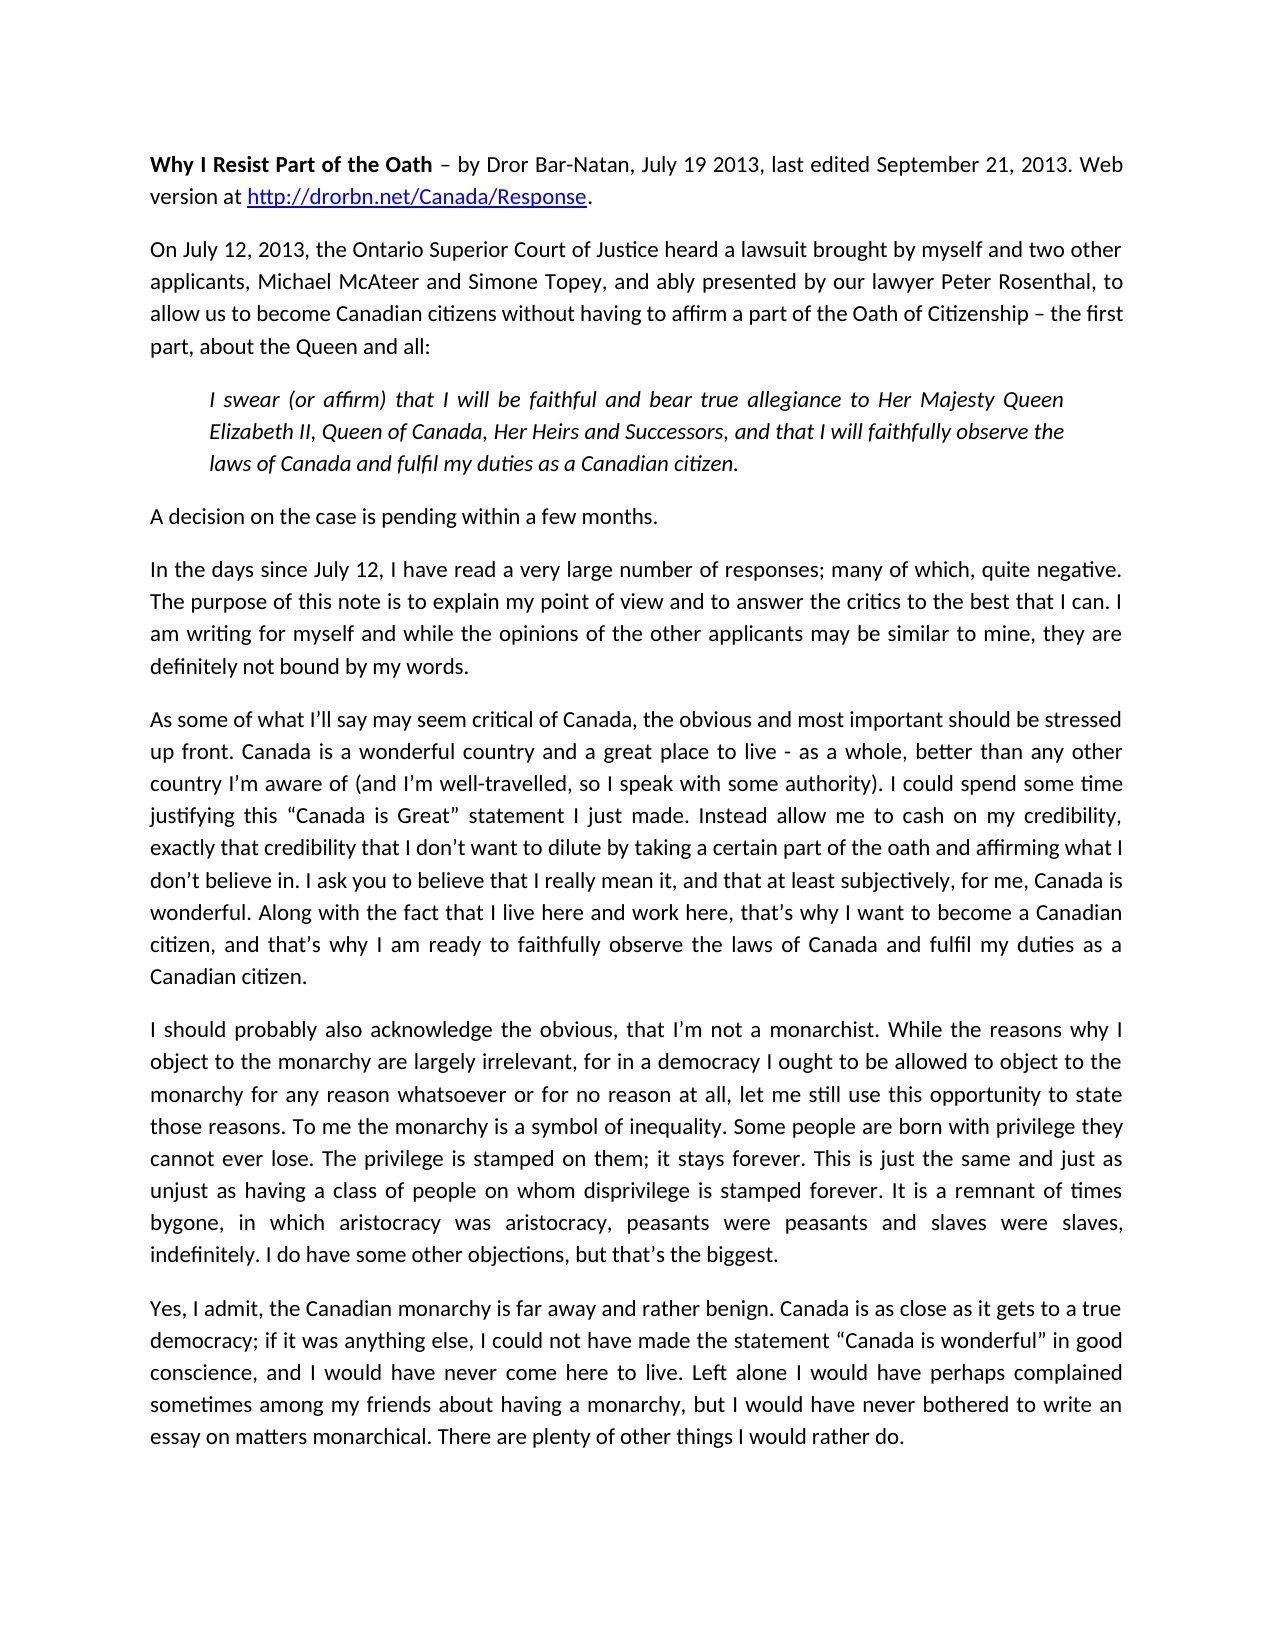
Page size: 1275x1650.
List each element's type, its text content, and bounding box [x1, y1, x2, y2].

text I should probably also acknowledge the obvious, that I’m not a monarchist. While the reasons why I object to the monarchy are largely irrelevant, for in a democracy I ought to be allowed to object to the monarchy for any reason whatsoever or for no reason at all, let me still use this opportunity to state those reasons. To me the monarchy is a symbol of inequality. Some people are born with privilege they cannot ever lose. The privilege is stamped on them; it stays forever. This is just the same and just as unjust as having a class of people on whom disprivilege is stamped forever. It is a remnant of times bygone, in which aristocracy was aristocracy, peasants were peasants and slaves were slaves, indefinitely. I do have some other objections, but that’s the biggest. [150, 1015, 1125, 1269]
text A decision on the case is pending within a few months. [150, 502, 1125, 530]
text On July 12, 2013, the Ontario Superior Court of Justice heard a lawsuit brought by myself and two other applicants, Michael McAteer and Simone Topey, and ably presented by our lawyer Peter Rosenthal, to allow us to become Canadian citizens without having to affirm a part of the Oath of Citizenship – the first part, about the Queen and all: [150, 235, 1125, 360]
text Yes, I admit, the Canadian monarchy is far away and rather benign. Canada is as close as it gets to a true democracy; if it was anything else, I could not have made the statement “Canada is wonderful” in good conscience, and I would have never come here to live. Left alone I would have perhaps complained sometimes among my friends about having a monarchy, but I would have never bothered to write an essay on matters monarchical. There are plenty of other things I would rather do. [150, 1294, 1125, 1450]
text In the days since July 12, I have read a very large number of responses; many of which, quite negative. The purpose of this note is to explain my point of view and to answer the critics to the best that I can. I am writing for myself and while the opinions of the other applicants may be similar to mine, they are definitely not bound by my words. [150, 555, 1125, 680]
text Why I Resist Part of the Oath – by Dror Bar-Natan, July 19 2013, last edited September 21, 2013. Web version at http://drorbn.net/Canada/Response. [150, 150, 1125, 210]
text I swear (or affirm) that I will be faithful and bear true allegiance to Her Majesty Queen Elizabeth II, Queen of Canada, Her Heirs and Successors, and that I will faithfully observe the laws of Canada and fulfil my duties as a Canadian citizen. [209, 385, 1066, 477]
text As some of what I’ll say may seem critical of Canada, the obvious and most important should be stressed up front. Canada is a wonderful country and a great place to live - as a whole, better than any other country I’m aware of (and I’m well-travelled, so I speak with some authority). I could spend some time justifying this “Canada is Great” statement I just made. Instead allow me to cash on my credibility, exactly that credibility that I don’t want to dilute by taking a certain part of the oath and affirming what I don’t believe in. I ask you to believe that I really mean it, and that at least subjectively, for me, Canada is wonderful. Along with the fact that I live here and work here, that’s why I want to become a Canadian citizen, and that’s why I am ready to faithfully observe the laws of Canada and fulfil my duties as a Canadian citizen. [150, 705, 1125, 990]
